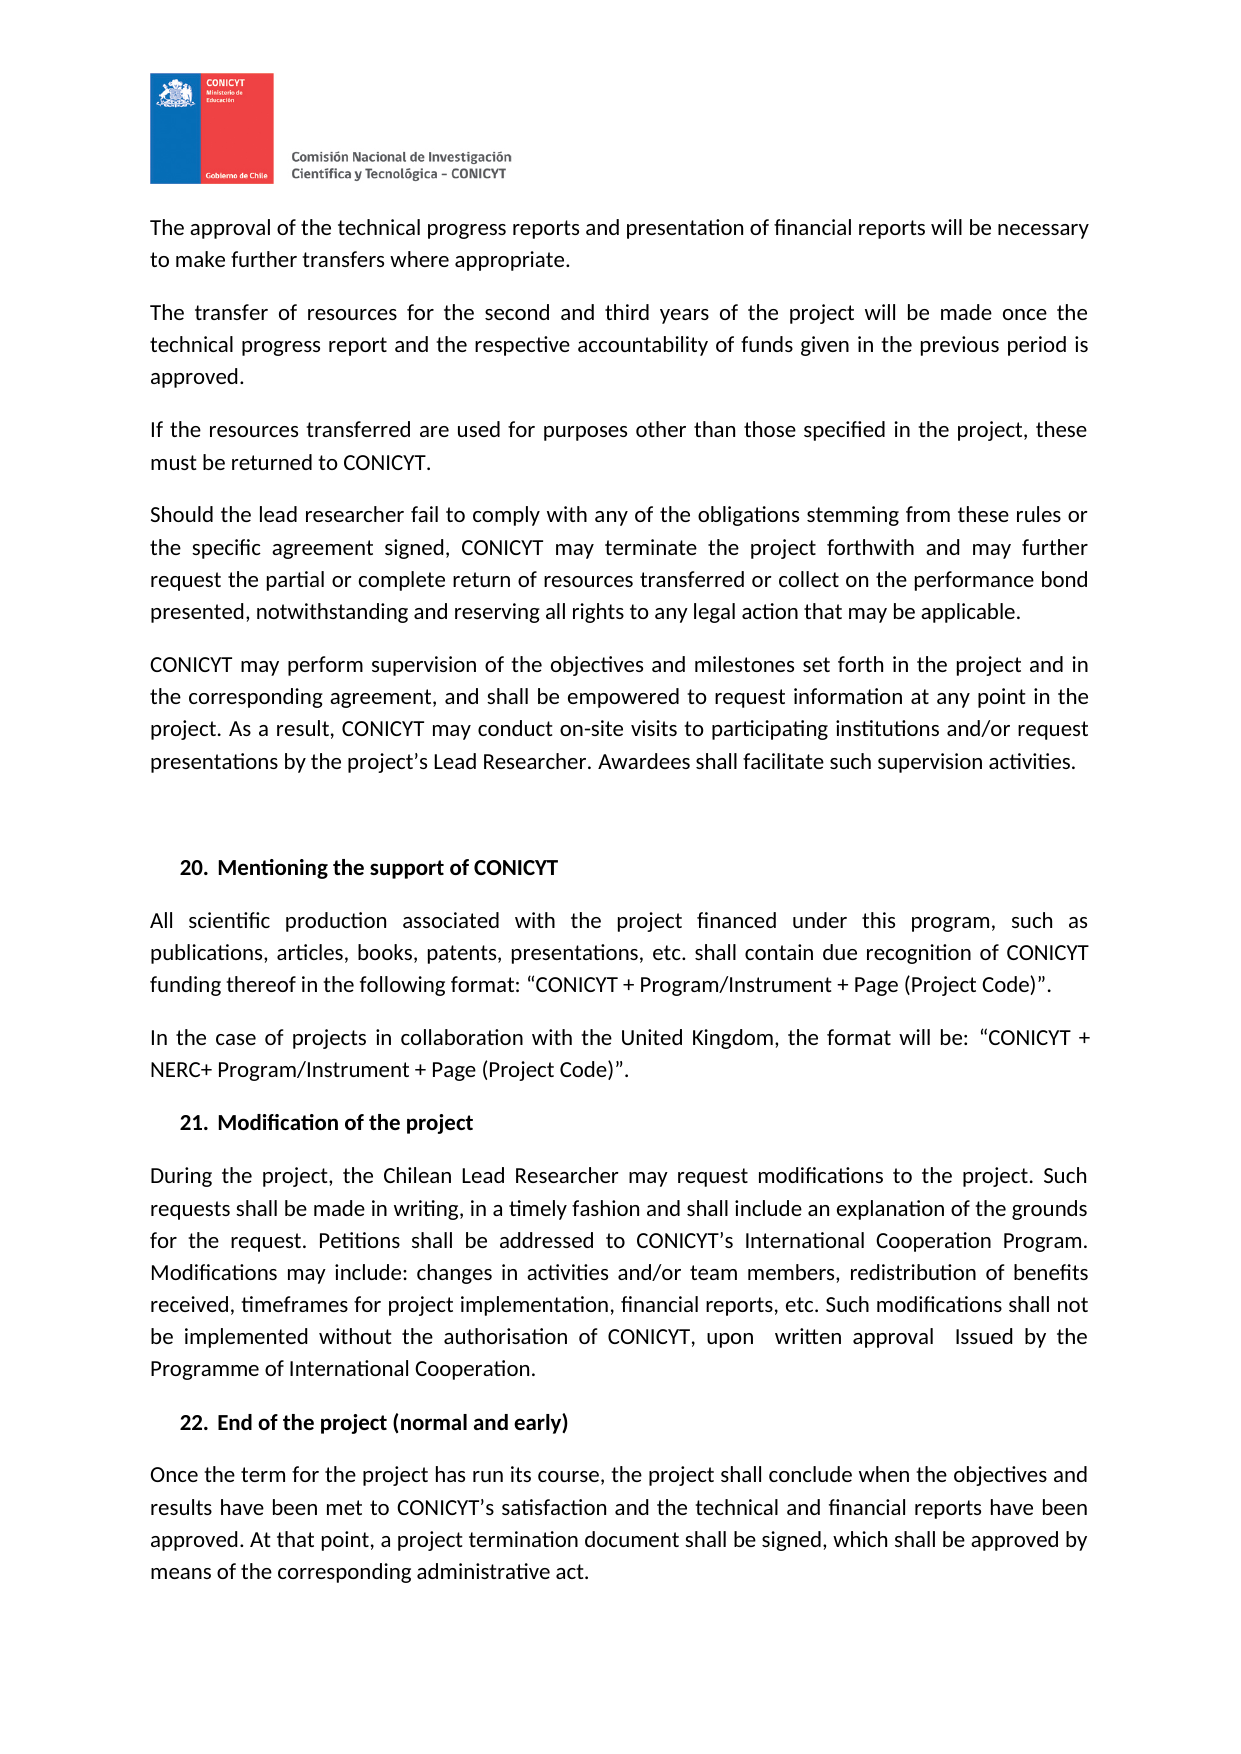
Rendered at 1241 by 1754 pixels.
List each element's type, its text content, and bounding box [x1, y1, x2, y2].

text In the case of projects in collaboration with the United Kingdom, the format will be: “CONICYT + NERC+ Program/Instrument + Page (Project Code)”. [150, 1023, 1090, 1083]
list Modification of the project [179, 1108, 1090, 1136]
text If the resources transferred are used for purposes other than those specified in the project, these must be returned to CONICYT. [150, 415, 1090, 476]
text Once the term for the project has run its course, the project shall conclude when the objectives and results have been met to CONICYT’s satisfaction and the technical and financial reports have been approved. At that point, a project termination document shall be signed, which shall be approved by means of the corresponding administrative act. [150, 1461, 1090, 1585]
text CONICYT may perform supervision of the objectives and milestones set forth in the project and in the corresponding agreement, and shall be empowered to request information at any point in the project. As a result, CONICYT may conduct on-site visits to participating institutions and/or request presentations by the project’s Lead Researcher. Awardees shall facilitate such supervision activities. [150, 650, 1090, 775]
picture [150, 73, 518, 184]
list End of the project (normal and early) [179, 1408, 1090, 1436]
text All scientific production associated with the project financed under this program, such as publications, articles, books, patents, presentations, etc. shall contain due recognition of CONICYT funding thereof in the following format: “CONICYT + Program/Instrument + Page (Project Code)”. [150, 906, 1090, 998]
text Should the lead researcher fail to comply with any of the obligations stemming from these rules or the specific agreement signed, CONICYT may terminate the project forthwith and may further request the partial or complete return of resources transferred or collect on the performance bond presented, notwithstanding and reserving all rights to any legal action that may be applicable. [150, 501, 1090, 625]
text The approval of the technical progress reports and presentation of financial reports will be necessary to make further transfers where appropriate. [150, 213, 1090, 273]
text The transfer of resources for the second and third years of the project will be made once the technical progress report and the respective accountability of funds given in the previous period is approved. [150, 298, 1090, 390]
list Mentioning the support of CONICYT [179, 853, 1090, 881]
text During the project, the Chilean Lead Researcher may request modifications to the project. Such requests shall be made in writing, in a timely fashion and shall include an explanation of the grounds for the request. Petitions shall be addressed to CONICYT’s International Cooperation Program. Modifications may include: changes in activities and/or team members, redistribution of benefits received, timeframes for project implementation, financial reports, etc. Such modifications shall not be implemented without the authorisation of CONICYT, upon written approval Issued by the Programme of International Cooperation. [150, 1161, 1090, 1383]
